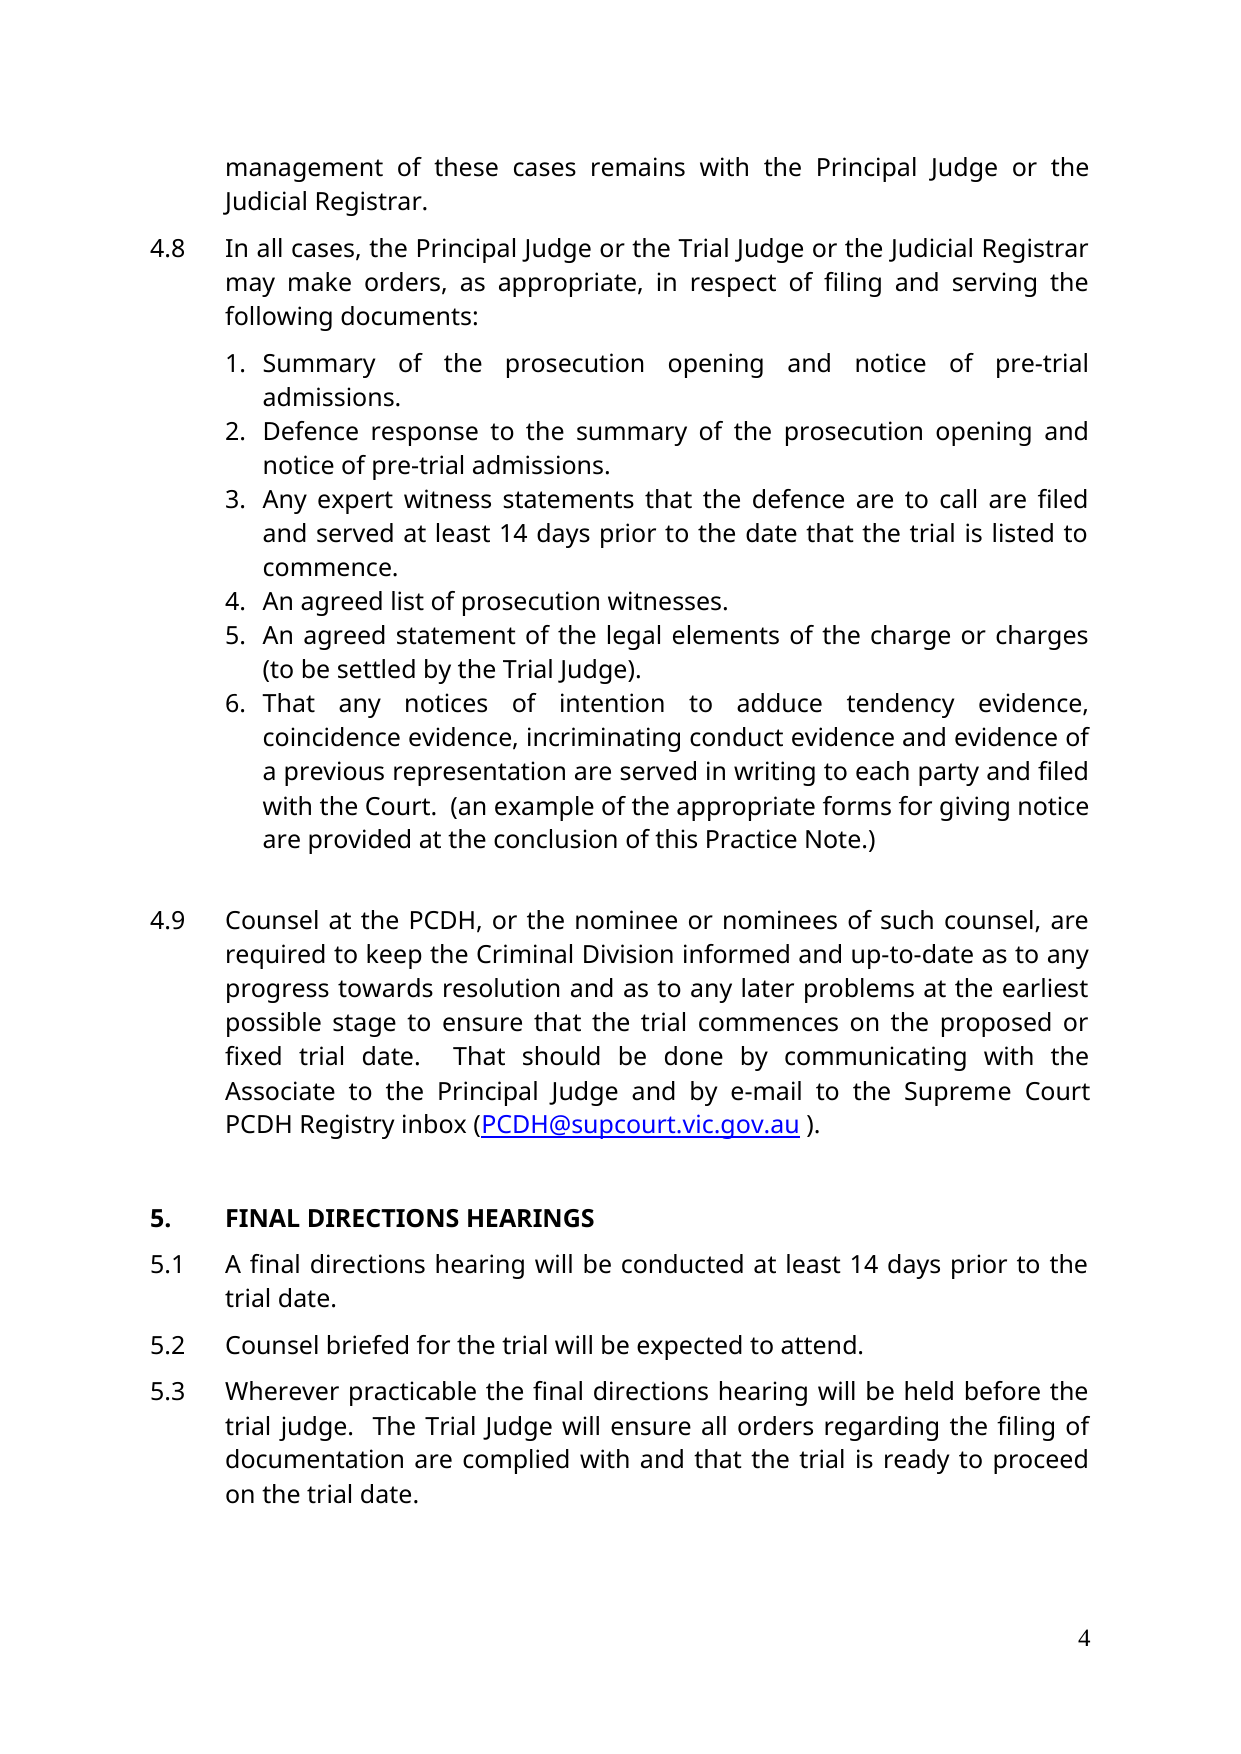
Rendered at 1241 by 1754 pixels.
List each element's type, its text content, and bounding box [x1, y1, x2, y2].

list That any notices of intention to adduce tendency evidence, coincidence evidence, incriminating conduct evidence and evidence of a previous representation are served in writing to each party and filed with the Court. (an example of the appropriate forms for giving notice are provided at the conclusion of this Practice Note.) [225, 686, 1090, 856]
list An agreed list of prosecution witnesses. [225, 584, 1090, 618]
list An agreed statement of the legal elements of the charge or charges (to be settled by the Trial Judge). [225, 618, 1090, 686]
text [150, 150, 1090, 218]
text 4.8 In all cases, the Principal Judge or the Trial Judge or the Judicial Registrar may make orders, as appropriate, in respect of filing and serving the following documents: [150, 231, 1090, 333]
text 4.9 Counsel at the PCDH, or the nominee or nominees of such counsel, are required to keep the Criminal Division informed and up-to-date as to any progress towards resolution and as to any later problems at the earliest possible stage to ensure that the trial commences on the proposed or fixed trial date. That should be done by communicating with the Associate to the Principal Judge and by e-mail to the Supreme Court PCDH Registry inbox (PCDH@supcourt.vic.gov.au ). [150, 903, 1090, 1141]
text 5.1 A final directions hearing will be conducted at least 14 days prior to the trial date. [150, 1247, 1090, 1315]
list Defence response to the summary of the prosecution opening and notice of pre-trial admissions. [225, 413, 1090, 482]
list Summary of the prosecution opening and notice of pre-trial admissions. [225, 345, 1090, 413]
text 5.3 Wherever practicable the final directions hearing will be held before the trial judge. The Trial Judge will ensure all orders regarding the filing of documentation are complied with and that the trial is ready to proceed on the trial date. [150, 1374, 1090, 1510]
text 5.2 Counsel briefed for the trial will be expected to attend. [150, 1327, 1090, 1362]
subtitle FINAL DIRECTIONS HEARINGS [150, 1200, 1090, 1234]
list Any expert witness statements that the defence are to call are filed and served at least 14 days prior to the date that the trial is listed to commence. [225, 482, 1090, 584]
